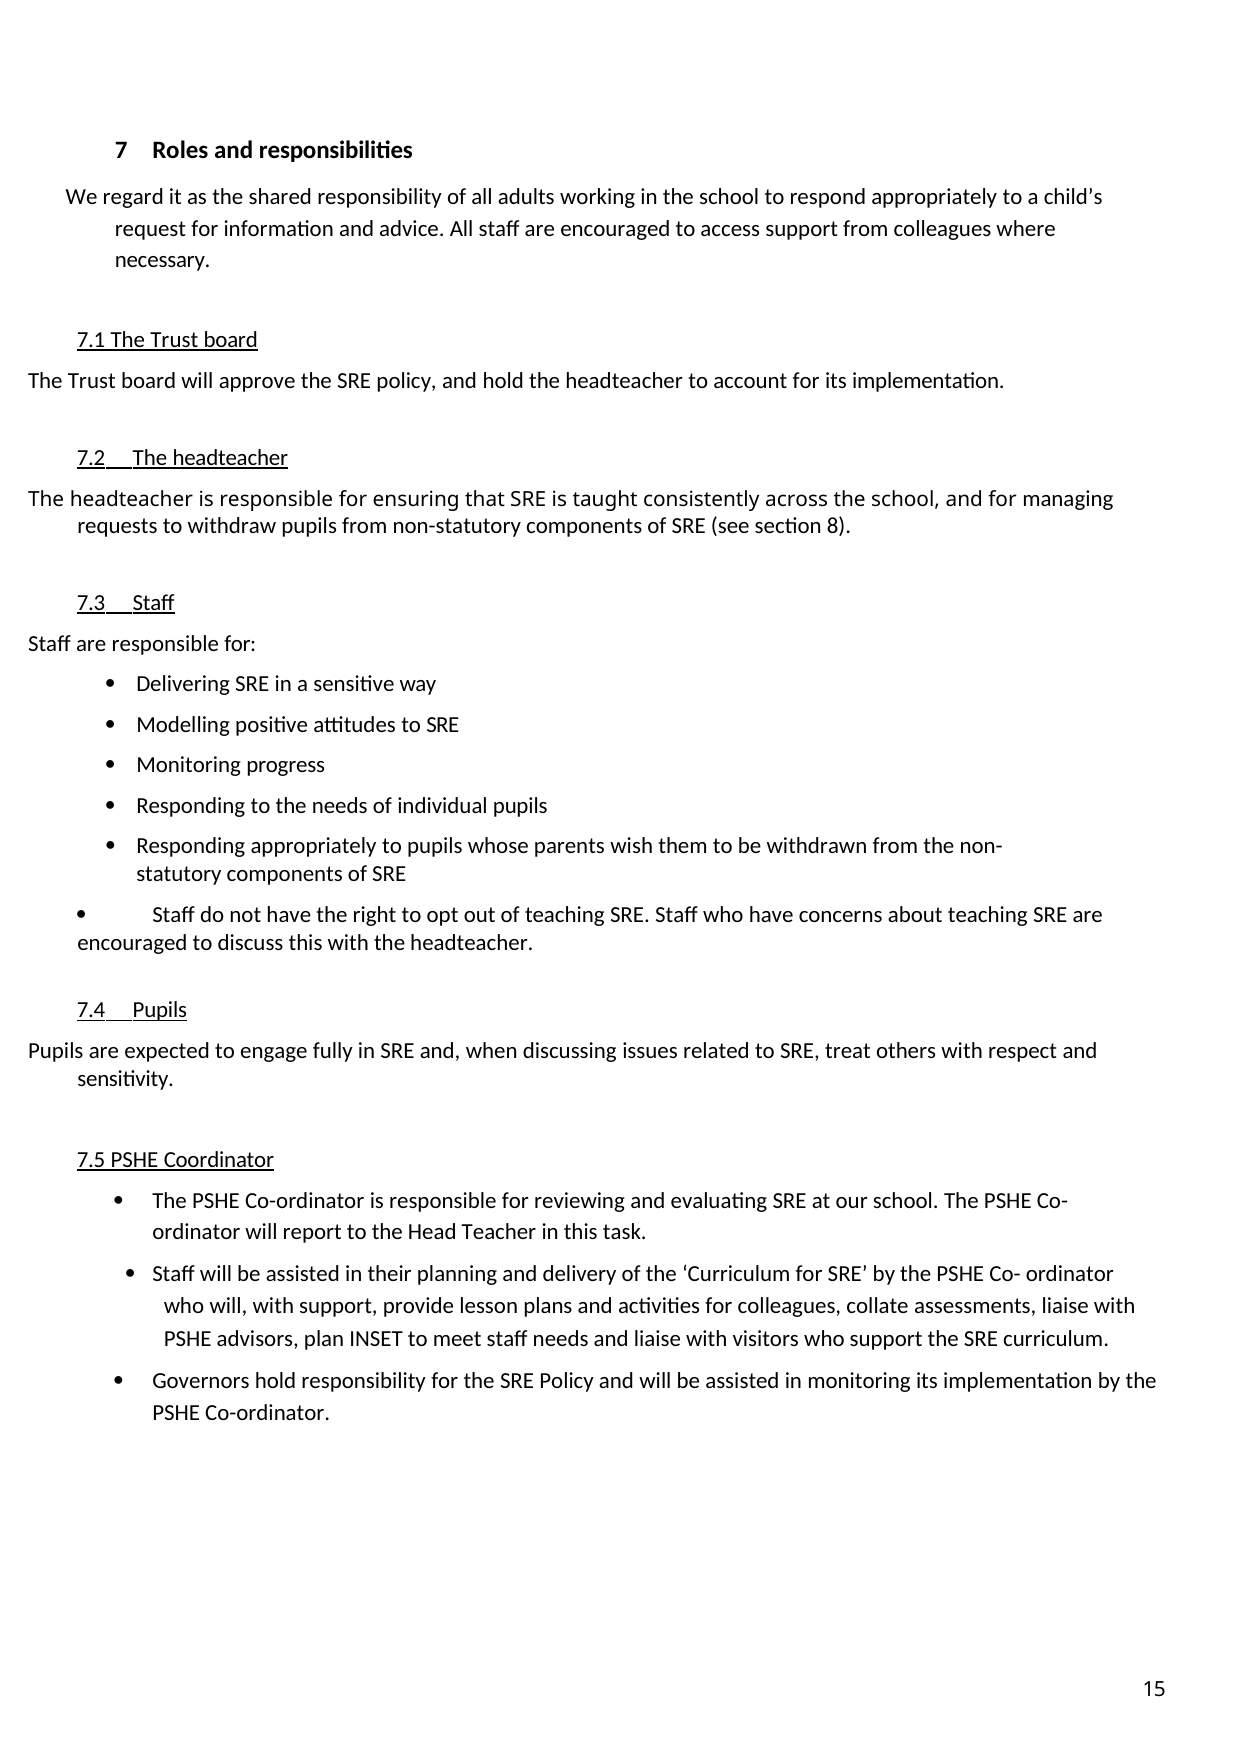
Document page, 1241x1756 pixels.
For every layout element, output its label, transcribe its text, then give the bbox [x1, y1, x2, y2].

list Pupils [77, 996, 1176, 1024]
subtitle Roles and responsibilities [114, 134, 1127, 165]
text We regard it as the shared responsibility of all adults working in the school to respond appropriately to a child’s request for information and advice. All staff are encouraged to access support from colleagues where necessary. [65, 182, 1151, 273]
text The headteacher is responsible for ensuring that SRE is taught consistently across the school, and for managing requests to withdraw pupils from non-statutory components of SRE (see section 8). [28, 484, 1176, 539]
list Staff will be assisted in their planning and delivery of the ‘Curriculum for SRE’ by the PSHE Co- ordinator who will, with support, provide lesson plans and activities for colleagues, collate assessments, liaise with PSHE advisors, plan INSET to meet staff needs and liaise with visitors who support the SRE curriculum. [126, 1259, 1136, 1352]
list PSHE Coordinator [77, 1145, 1176, 1173]
list The PSHE Co-ordinator is responsible for reviewing and evaluating SRE at our school. The PSHE Co- ordinator will report to the Head Teacher in this task. [114, 1186, 1069, 1245]
text The Trust board will approve the SRE policy, and hold the headteacher to account for its implementation. [28, 366, 1176, 394]
list Delivering SRE in a sensitive way [106, 669, 1176, 697]
list The Trust board [77, 325, 1176, 353]
list Modelling positive attitudes to SRE [106, 710, 1176, 738]
list Governors hold responsibility for the SRE Policy and will be assisted in monitoring its implementation by the PSHE Co-ordinator. [114, 1366, 1157, 1426]
text Staff are responsible for: [28, 629, 1176, 657]
list Responding to the needs of individual pupils [106, 791, 1176, 819]
list Staff [77, 588, 1176, 616]
list The headteacher [77, 443, 1176, 471]
list Responding appropriately to pupils whose parents wish them to be withdrawn from the non-statutory components of SRE [106, 831, 1085, 887]
text Pupils are expected to engage fully in SRE and, when discussing issues related to SRE, treat others with respect and sensitivity. [28, 1036, 1176, 1092]
list Monitoring progress [106, 750, 1176, 778]
list Staff do not have the right to opt out of teaching SRE. Staff who have concerns about teaching SRE are encouraged to discuss this with the headteacher. [77, 900, 1103, 956]
